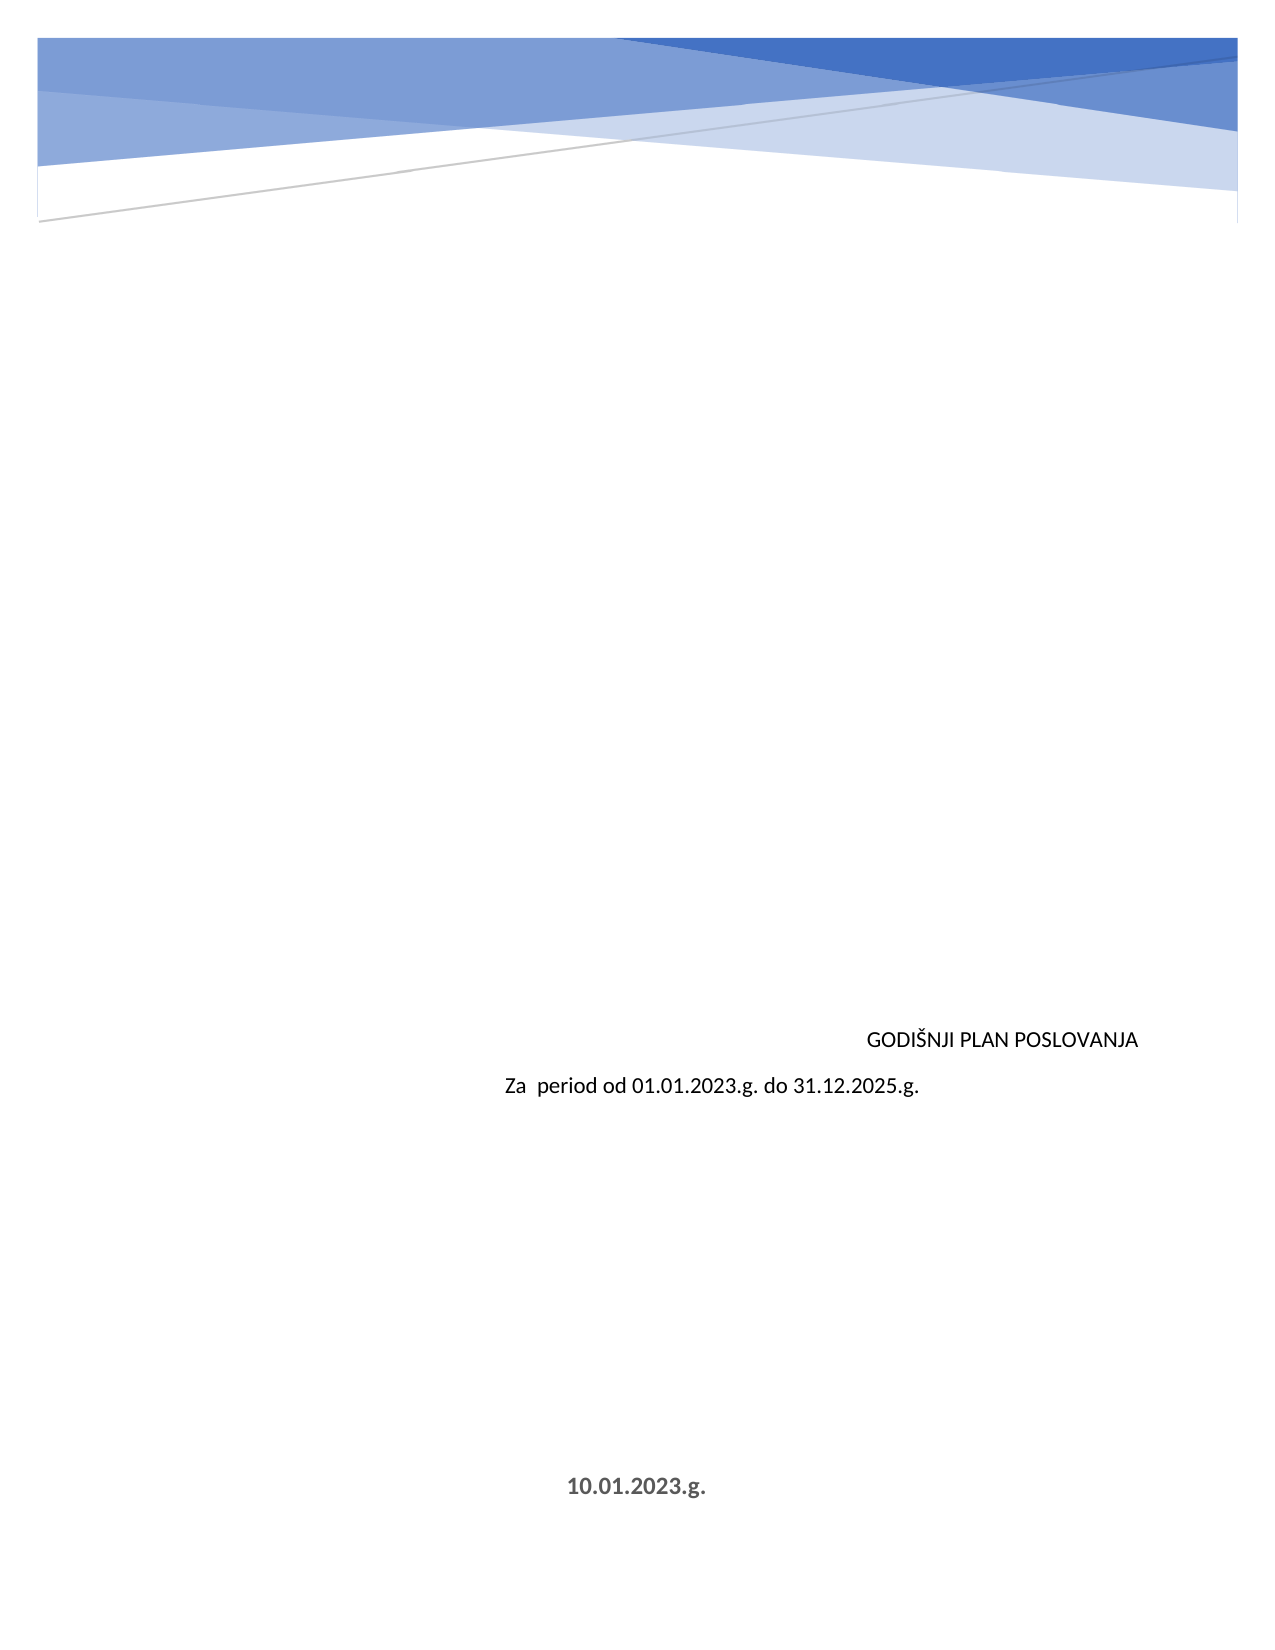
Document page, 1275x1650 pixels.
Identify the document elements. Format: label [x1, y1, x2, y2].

picture [37, 37, 1238, 238]
